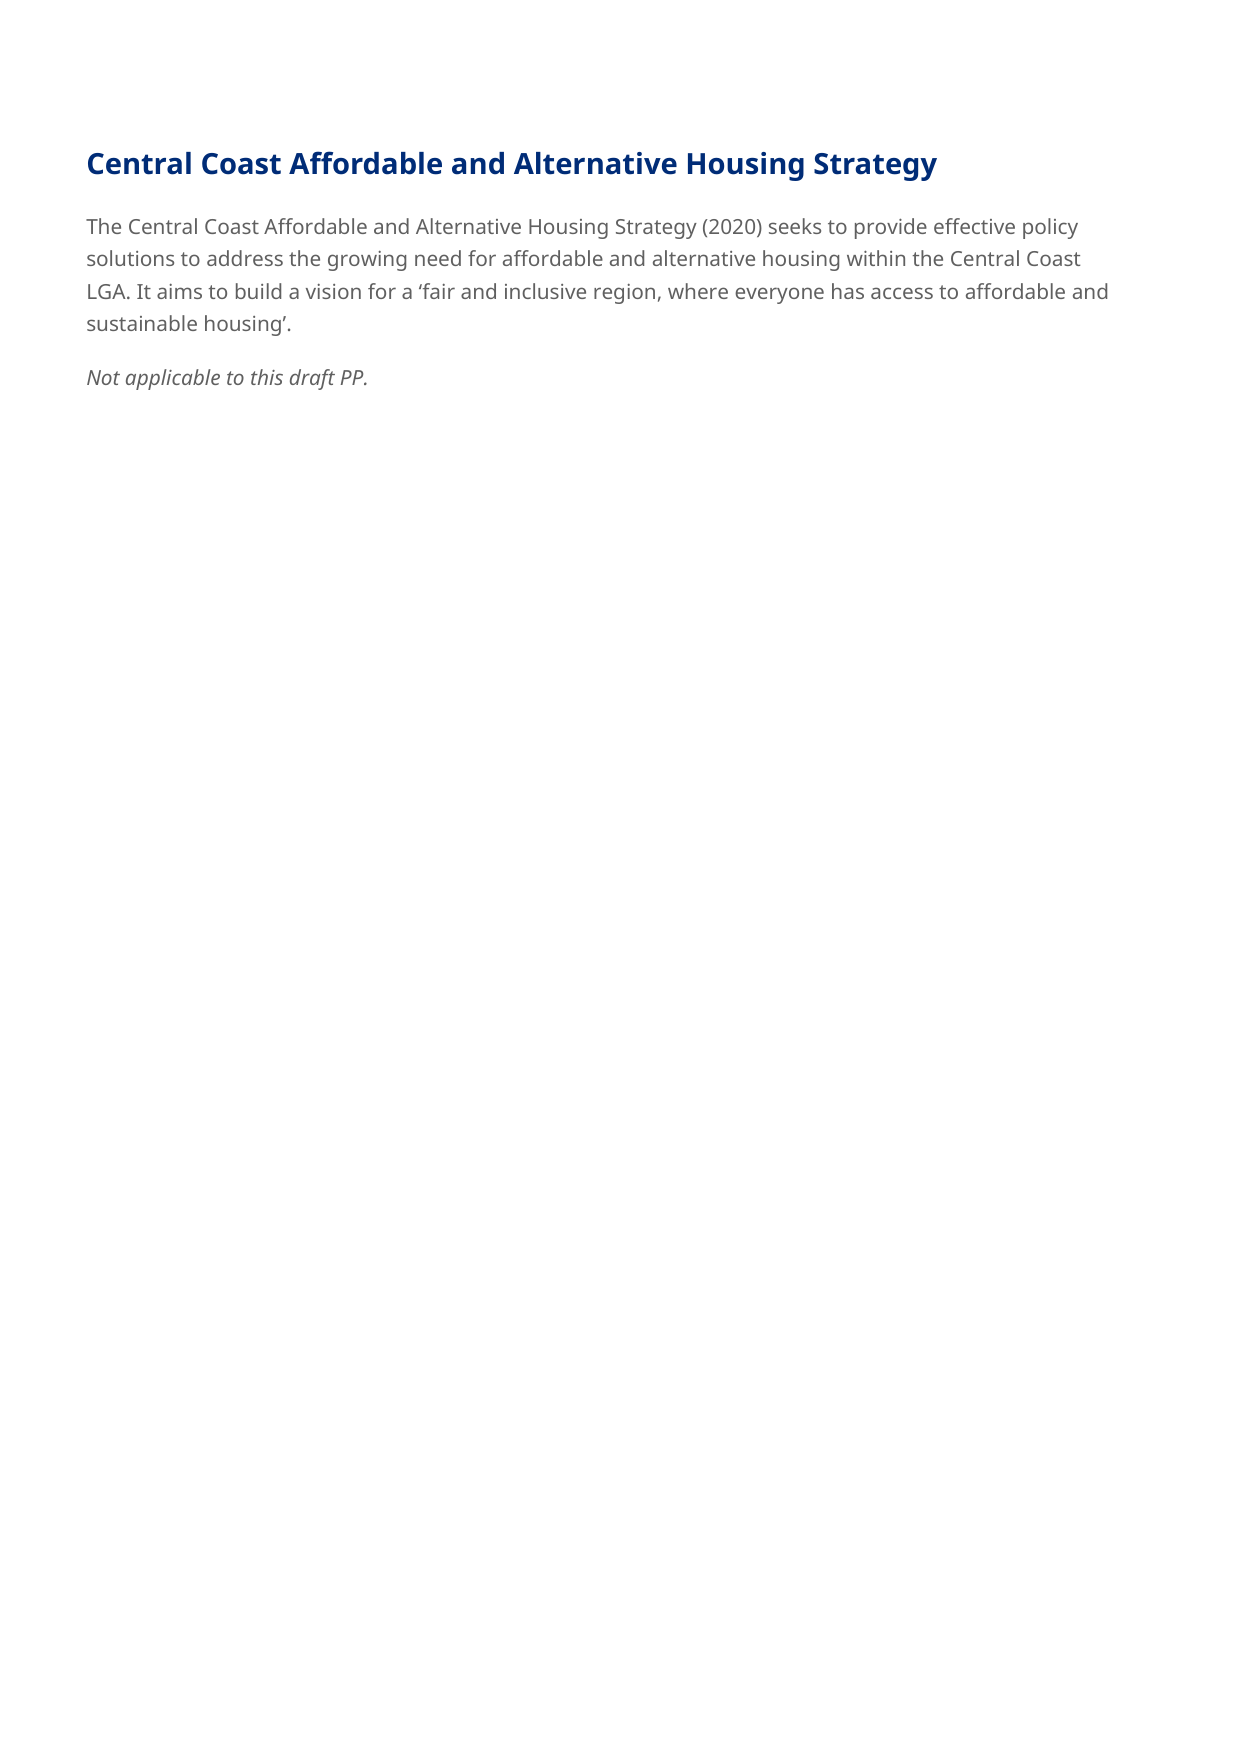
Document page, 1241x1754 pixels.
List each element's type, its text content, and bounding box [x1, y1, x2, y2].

text Not applicable to this draft PP. [86, 363, 1122, 391]
text The Central Coast Affordable and Alternative Housing Strategy (2020) seeks to provide effective policy solutions to address the growing need for affordable and alternative housing within the Central Coast LGA. It aims to build a vision for a ‘fair and inclusive region, where everyone has access to affordable and sustainable housing’. [86, 212, 1122, 338]
subtitle Central Coast Affordable and Alternative Housing Strategy [86, 143, 1122, 183]
